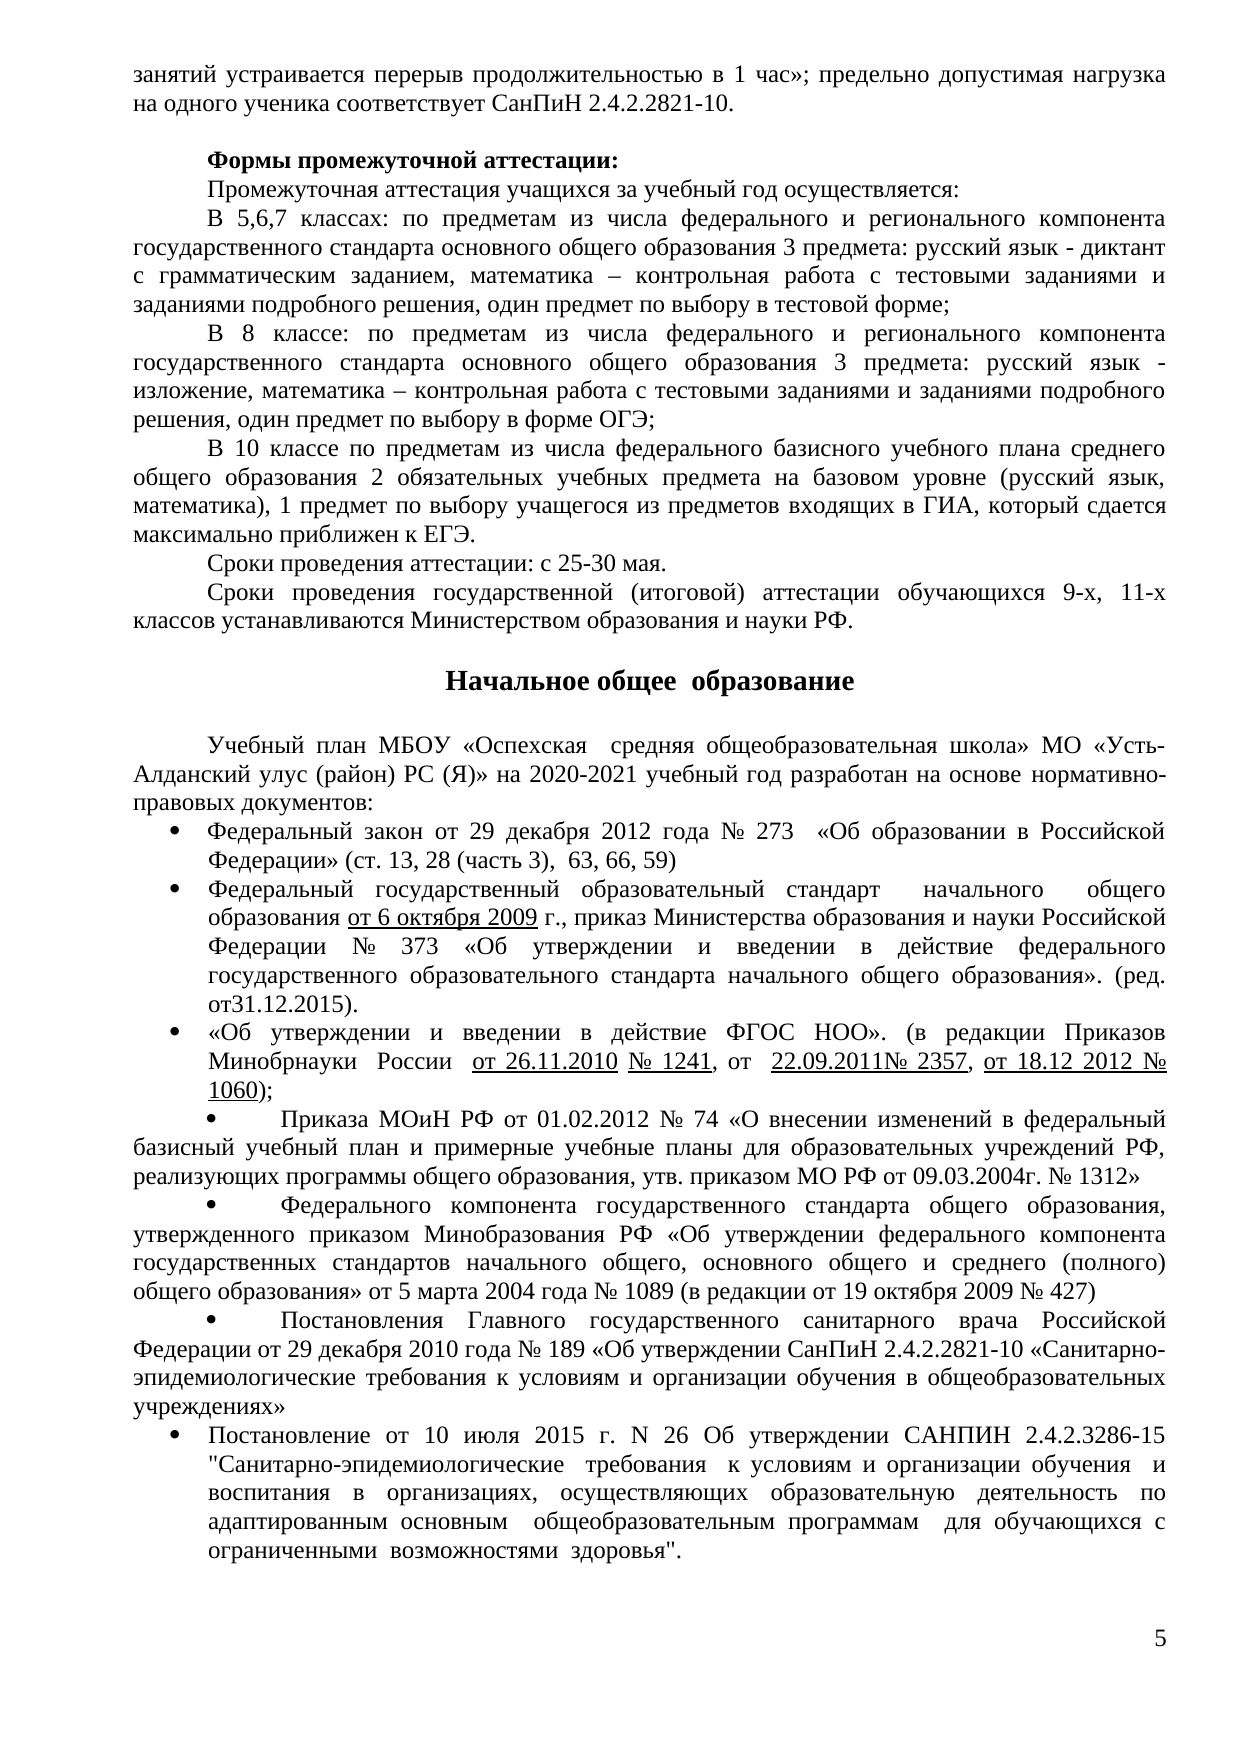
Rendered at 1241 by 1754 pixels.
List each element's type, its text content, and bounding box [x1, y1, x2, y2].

list Федерального компонента государственного стандарта общего образования, утвержденного приказом Минобразования РФ «Об утверждении федерального компонента государственных стандартов начального общего, основного общего и среднего (полного) общего образования» от 5 марта 2004 года № 1089 (в редакции от 19 октября 2009 № 427) [133, 1190, 1167, 1305]
list Постановления Главного государственного санитарного врача Российской Федерации от 29 декабря 2010 года № 189 «Об утверждении СанПиН 2.4.2.2821-10 «Санитарно-эпидемиологические требования к условиям и организации обучения в общеобразовательных учреждениях» [133, 1305, 1167, 1420]
text В 8 классе: по предметам из числа федерального и регионального компонента государственного стандарта основного общего образования 3 предмета: русский язык - изложение, математика – контрольная работа с тестовыми заданиями и заданиями подробного решения, один предмет по выбору в форме ОГЭ; [133, 318, 1167, 433]
list «Об утверждении и введении в действие ФГОС НОО». (в редакции Приказов Минобрнауки России от 26.11.2010 № 1241, от 22.09.2011№ 2357, от 18.12 2012 № 1060); [170, 1017, 1167, 1104]
text Учебный план МБОУ «Оспехская средняя общеобразовательная школа» МО «Усть-Алданский улус (район) РС (Я)» на 2020-2021 учебный год разработан на основе нормативно-правовых документов: [133, 730, 1167, 816]
text Сроки проведения аттестации: с 25-30 мая. [133, 548, 1167, 577]
list Постановление от 10 июля 2015 г. N 26 Об утверждении САНПИН 2.4.2.3286-15 "Санитарно-эпидемиологические требования к условиям и организации обучения и воспитания в организациях, осуществляющих образовательную деятельность по адаптированным основным общеобразовательным программам для обучающихся с ограниченными возможностями здоровья". [170, 1420, 1167, 1564]
text Начальное общее образование [133, 663, 1167, 696]
text В 5,6,7 классах: по предметам из числа федерального и регионального компонента государственного стандарта основного общего образования 3 предмета: русский язык - диктант с грамматическим заданием, математика – контрольная работа с тестовыми заданиями и заданиями подробного решения, один предмет по выбору в тестовой форме; [133, 203, 1167, 318]
text В 10 классе по предметам из числа федерального базисного учебного плана среднего общего образования 2 обязательных учебных предмета на базовом уровне (русский язык, математика), 1 предмет по выбору учащегося из предметов входящих в ГИА, который сдается максимально приближен к ЕГЭ. [133, 433, 1167, 548]
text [133, 59, 1167, 117]
list Приказа МОиН РФ от 01.02.2012 № 74 «О внесении изменений в федеральный базисный учебный план и примерные учебные планы для образовательных учреждений РФ, реализующих программы общего образования, утв. приказом МО РФ от 09.03.2004г. № 1312» [133, 1104, 1167, 1190]
list Федеральный государственный образовательный стандарт начального общего образования от 6 октября 2009 г., приказ Министерства образования и науки Российской Федерации № 373 «Об утверждении и введении в действие федерального государственного образовательного стандарта начального общего образования». (ред. от31.12.2015). [170, 874, 1167, 1017]
text Сроки проведения государственной (итоговой) аттестации обучающихся 9-х, 11-х классов устанавливаются Министерством образования и науки РФ. [133, 577, 1167, 634]
list Федеральный закон от 29 декабря 2012 года № 273 «Об образовании в Российской Федерации» (ст. 13, 28 (часть 3), 63, 66, 59) [170, 816, 1167, 874]
text Промежуточная аттестация учащихся за учебный год осуществляется: [133, 174, 1167, 203]
text Формы промежуточной аттестации: [133, 145, 1167, 174]
